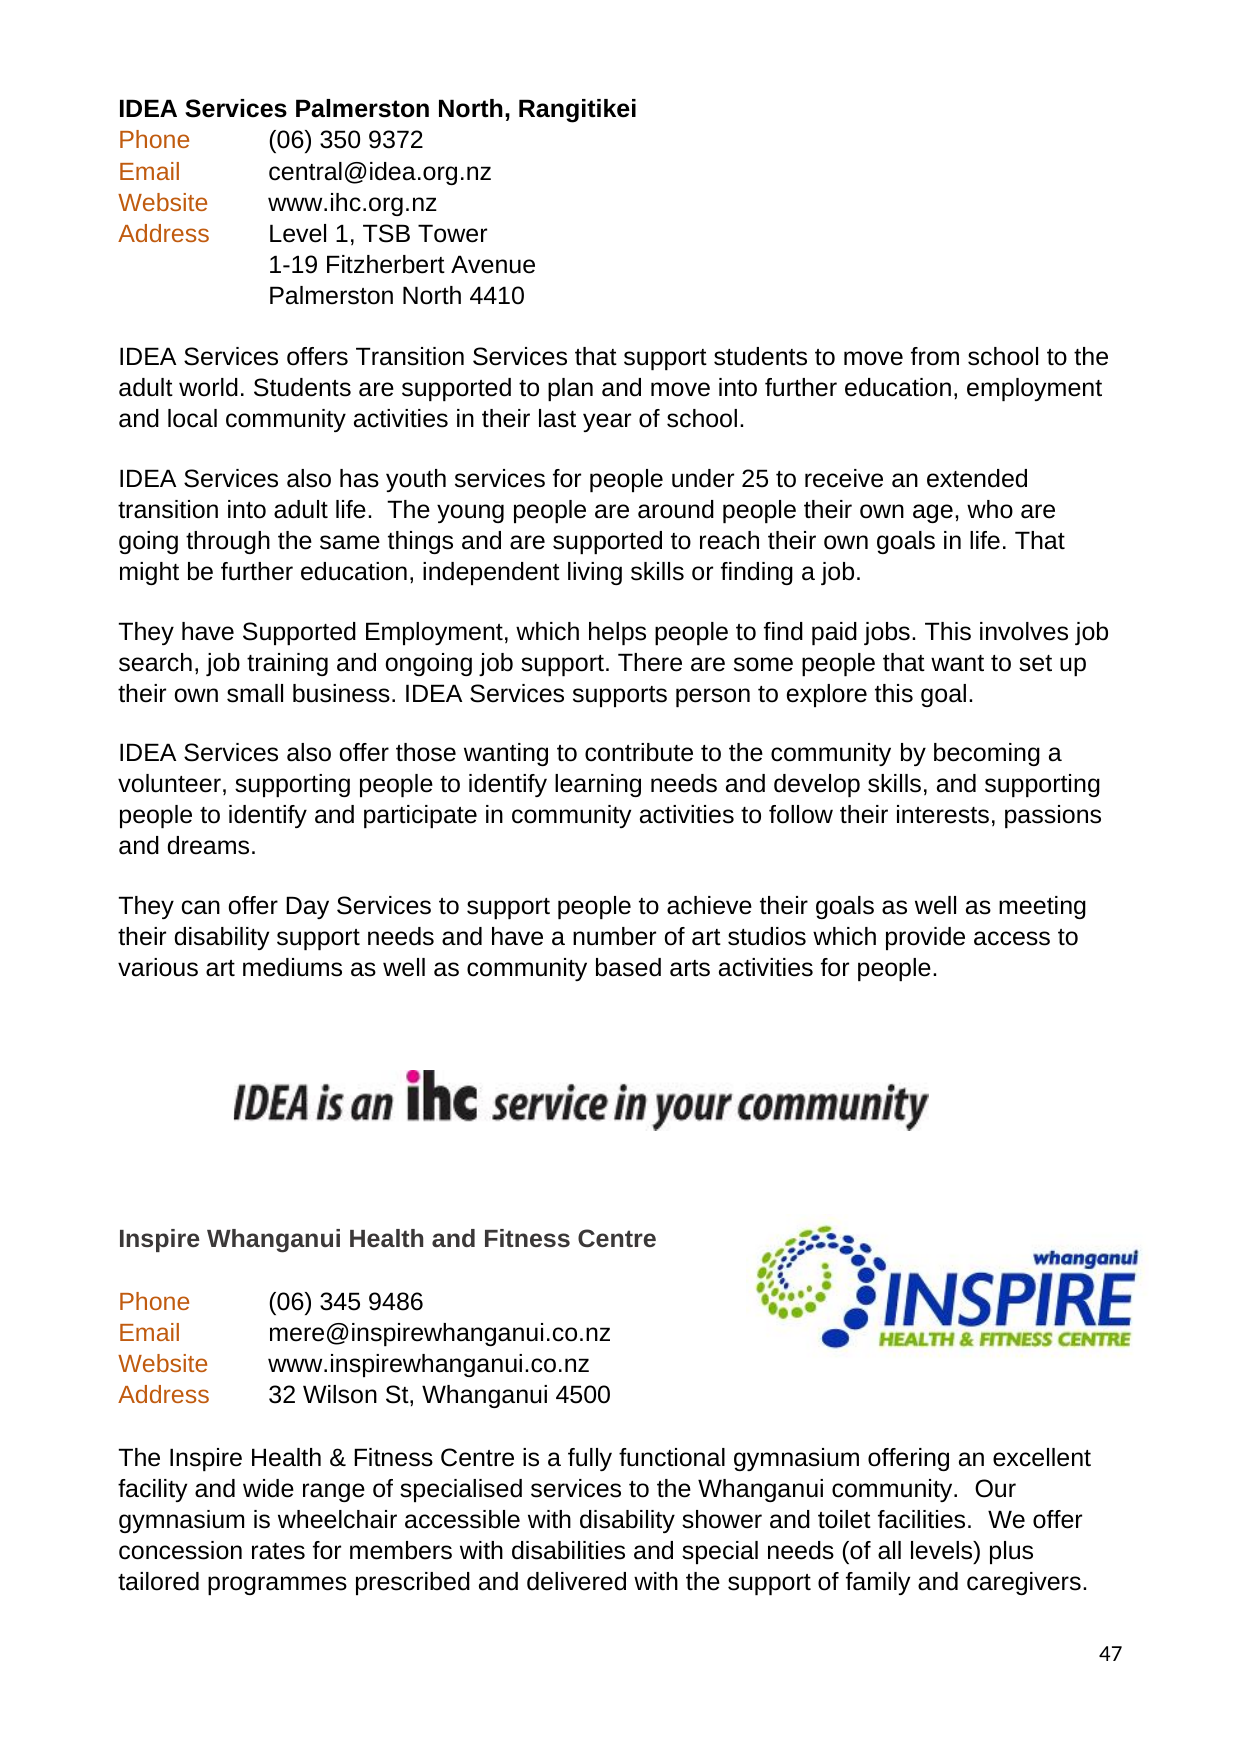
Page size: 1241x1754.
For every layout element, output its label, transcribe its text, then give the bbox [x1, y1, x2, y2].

text They can offer Day Services to support people to achieve their goals as well as meeting their disability support needs and have a number of art studios which provide access to various art mediums as well as community based arts activities for people. [118, 891, 1122, 981]
text Address Level 1, TSB Tower [118, 219, 1122, 247]
picture [233, 1070, 929, 1131]
text The Inspire Health & Fitness Centre is a fully functional gymnasium offering an excellent facility and wide range of specialised services to the Whanganui community. Our gymnasium is wheelchair accessible with disability shower and toilet facilities. We offer concession rates for members with disabilities and special needs (of all levels) plus tailored programmes prescribed and delivered with the support of family and caregivers. [118, 1412, 1122, 1596]
text Phone (06) 350 9372 [118, 126, 1122, 154]
text Website www.ihc.org.nz [118, 188, 1122, 216]
text IDEA Services offers Transition Services that support students to move from school to the adult world. Students are supported to plan and move into further education, employment and local community activities in their last year of school. [118, 342, 1122, 433]
picture [746, 1214, 1149, 1360]
text Address 32 Wilson St, Whanganui 4500 [118, 1381, 1122, 1409]
text Inspire Whanganui Health and Fitness Centre [118, 1224, 746, 1252]
text Email central@idea.org.nz [118, 157, 1122, 185]
text 1-19 Fitzherbert Avenue [118, 250, 1122, 278]
text Email mere@inspirewhanganui.co.nz [118, 1318, 746, 1347]
text They have Supported Employment, which helps people to find paid jobs. This involves job search, job training and ongoing job support. There are some people that want to set up their own small business. IDEA Services supports person to explore this goal. [118, 616, 1122, 707]
text IDEA Services also has youth services for people under 25 to receive an extended transition into adult life. The young people are around people their own age, who are going through the same things and are supported to reach their own goals in life. That might be further education, independent living skills or finding a job. [118, 464, 1122, 586]
text Website www.inspirewhanganui.co.nz [118, 1349, 1122, 1378]
text Palmerston North 4410 [118, 281, 1122, 309]
text Phone (06) 345 9486 [118, 1287, 746, 1316]
text IDEA Services also offer those wanting to contribute to the community by becoming a volunteer, supporting people to identify learning needs and develop skills, and supporting people to identify and participate in community activities to follow their interests, passions and dreams. [118, 738, 1122, 860]
text IDEA Services Palmerston North, Rangitikei [118, 94, 1122, 123]
